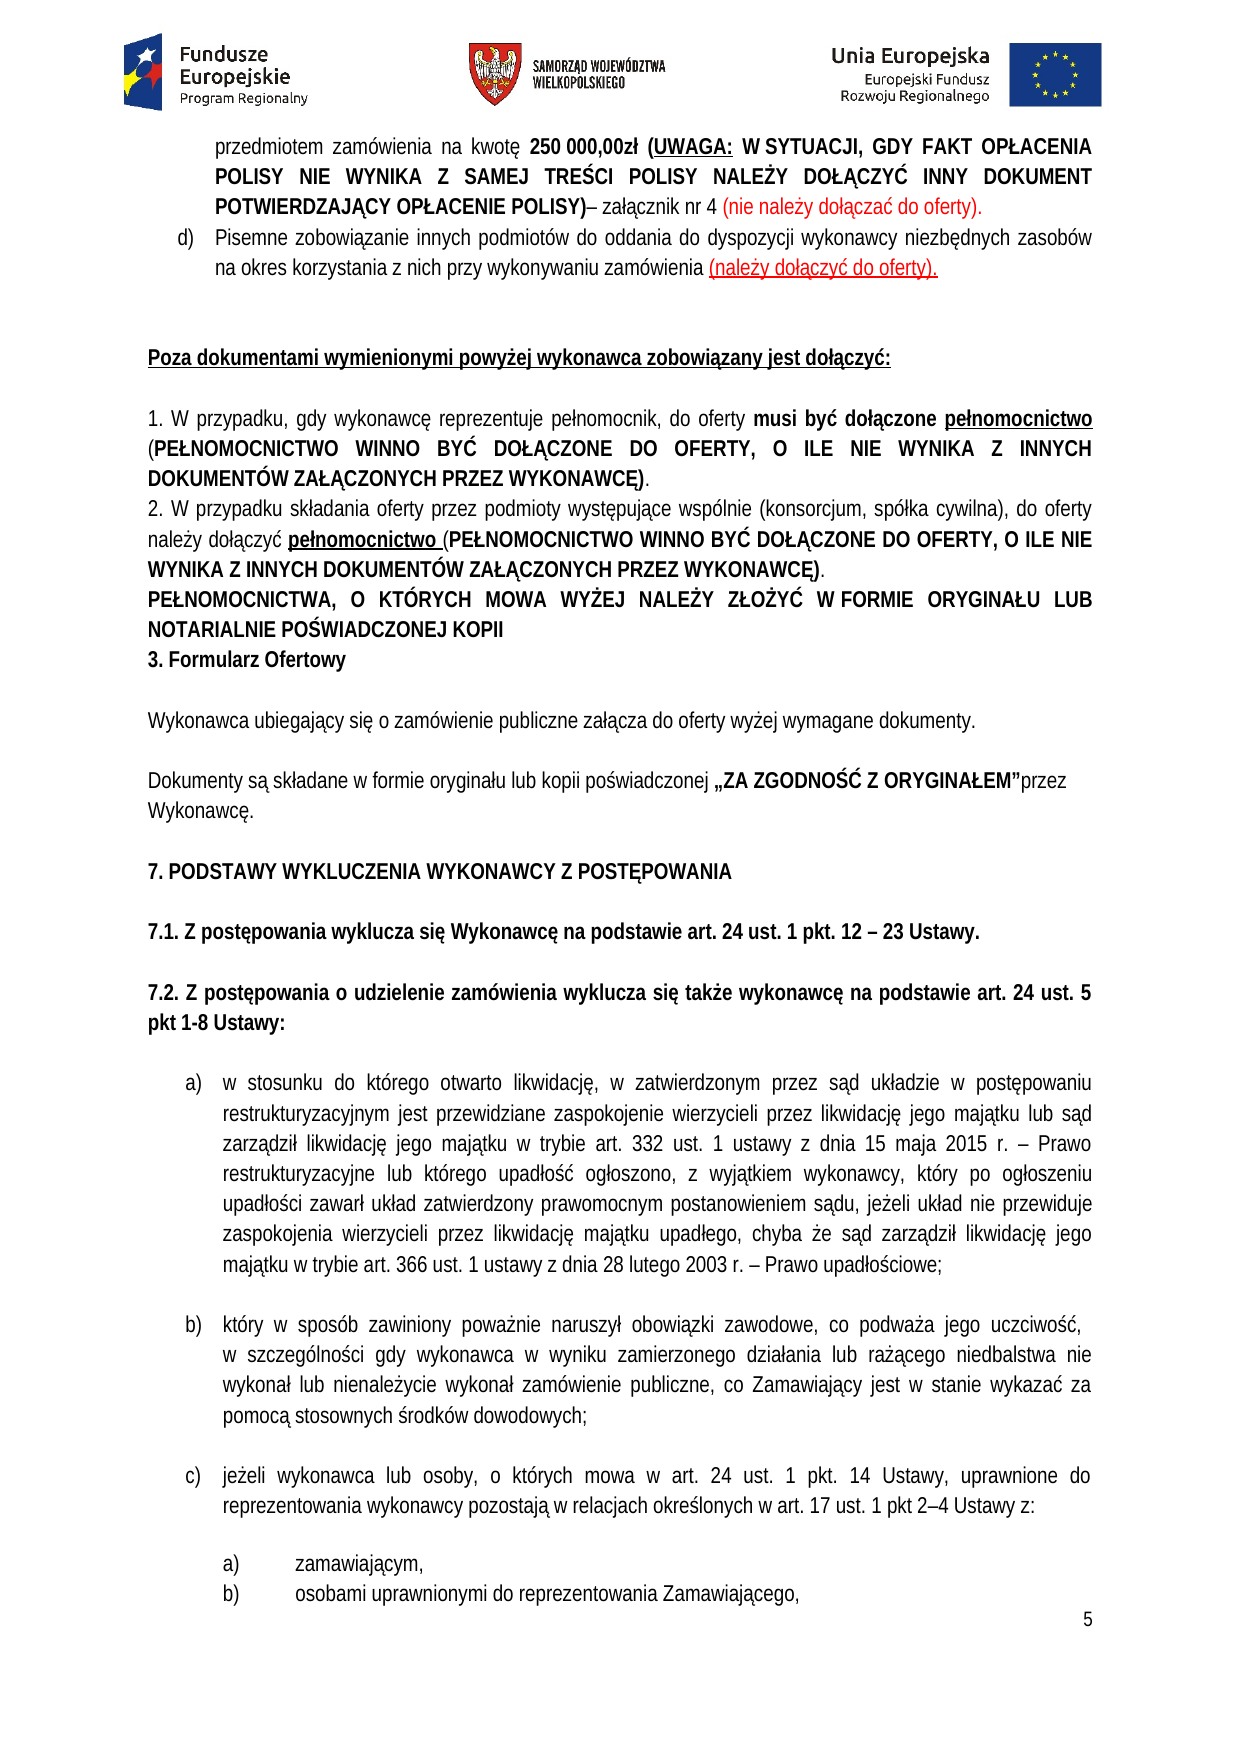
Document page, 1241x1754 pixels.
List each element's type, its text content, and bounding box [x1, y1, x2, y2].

text Poza dokumentami wymienionymi powyżej wykonawca zobowiązany jest dołączyć: [148, 344, 1092, 371]
text a) zamawiającym, [223, 1550, 1092, 1576]
text 2. W przypadku składania oferty przez podmioty występujące wspólnie (konsorcjum, spółka cywilna), do oferty należy dołączyć pełnomocnictwo (PEŁNOMOCNICTWO WINNO BYĆ DOŁĄCZONE DO OFERTY, O ILE NIE WYNIKA Z INNYCH DOKUMENTÓW ZAŁĄCZONYCH PRZEZ WYKONAWCĘ). [148, 495, 1092, 582]
list w stosunku do którego otwarto likwidację, w zatwierdzonym przez sąd układzie w postępowaniu restrukturyzacyjnym jest przewidziane zaspokojenie wierzycieli przez likwidację jego majątku lub sąd zarządził likwidację jego majątku w trybie art. 332 ust. 1 ustawy z dnia 15 maja 2015 r. – Prawo restrukturyzacyjne lub którego upadłość ogłoszono, z wyjątkiem wykonawcy, który po ogłoszeniu upadłości zawarł układ zatwierdzony prawomocnym postanowieniem sądu, jeżeli układ nie przewiduje zaspokojenia wierzycieli przez likwidację majątku upadłego, chyba że sąd zarządził likwidację jego majątku w trybie art. 366 ust. 1 ustawy z dnia 28 lutego 2003 r. – Prawo upadłościowe; [185, 1069, 1092, 1277]
text Dokumenty są składane w formie oryginału lub kopii poświadczonej „ZA ZGODNOŚĆ Z ORYGINAŁEM”przez Wykonawcę. [148, 767, 1092, 824]
text PEŁNOMOCNICTWA, O KTÓRYCH MOWA WYŻEJ NALEŻY ZŁOŻYĆ W FORMIE ORYGINAŁU LUB NOTARIALNIE POŚWIADCZONEJ KOPII [148, 586, 1092, 643]
list Pisemne zobowiązanie innych podmiotów do oddania do dyspozycji wykonawcy niezbędnych zasobów na okres korzystania z nich przy wykonywaniu zamówienia (należy dołączyć do oferty). [177, 223, 1092, 280]
picture [104, 23, 1121, 126]
text Wykonawca ubiegający się o zamówienie publiczne załącza do oferty wyżej wymagane dokumenty. [148, 707, 1092, 733]
text 3. Formularz Ofertowy [148, 646, 1092, 673]
list który w sposób zawiniony poważnie naruszył obowiązki zawodowe, co podważa jego uczciwość, w szczególności gdy wykonawca w wyniku zamierzonego działania lub rażącego niedbalstwa nie wykonał lub nienależycie wykonał zamówienie publiczne, co Zamawiający jest w stanie wykazać za pomocą stosownych środków dowodowych; [185, 1311, 1092, 1428]
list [177, 133, 1092, 220]
text 1. W przypadku, gdy wykonawcę reprezentuje pełnomocnik, do oferty musi być dołączone pełnomocnictwo (PEŁNOMOCNICTWO WINNO BYĆ DOŁĄCZONE DO OFERTY, O ILE NIE WYNIKA Z INNYCH DOKUMENTÓW ZAŁĄCZONYCH PRZEZ WYKONAWCĘ). [148, 405, 1092, 492]
text 7. PODSTAWY WYKLUCZENIA WYKONAWCY Z POSTĘPOWANIA [148, 858, 1092, 884]
text 7.1. Z postępowania wyklucza się Wykonawcę na podstawie art. 24 ust. 1 pkt. 12 – 23 Ustawy. [148, 918, 1092, 945]
text b) osobami uprawnionymi do reprezentowania Zamawiającego, [223, 1580, 1092, 1607]
text 7.2. Z postępowania o udzielenie zamówienia wyklucza się także wykonawcę na podstawie art. 24 ust. 5 pkt 1-8 Ustawy: [148, 979, 1092, 1035]
list jeżeli wykonawca lub osoby, o których mowa w art. 24 ust. 1 pkt. 14 Ustawy, uprawnione do reprezentowania wykonawcy pozostają w relacjach określonych w art. 17 ust. 1 pkt 2–4 Ustawy z: [185, 1462, 1092, 1519]
